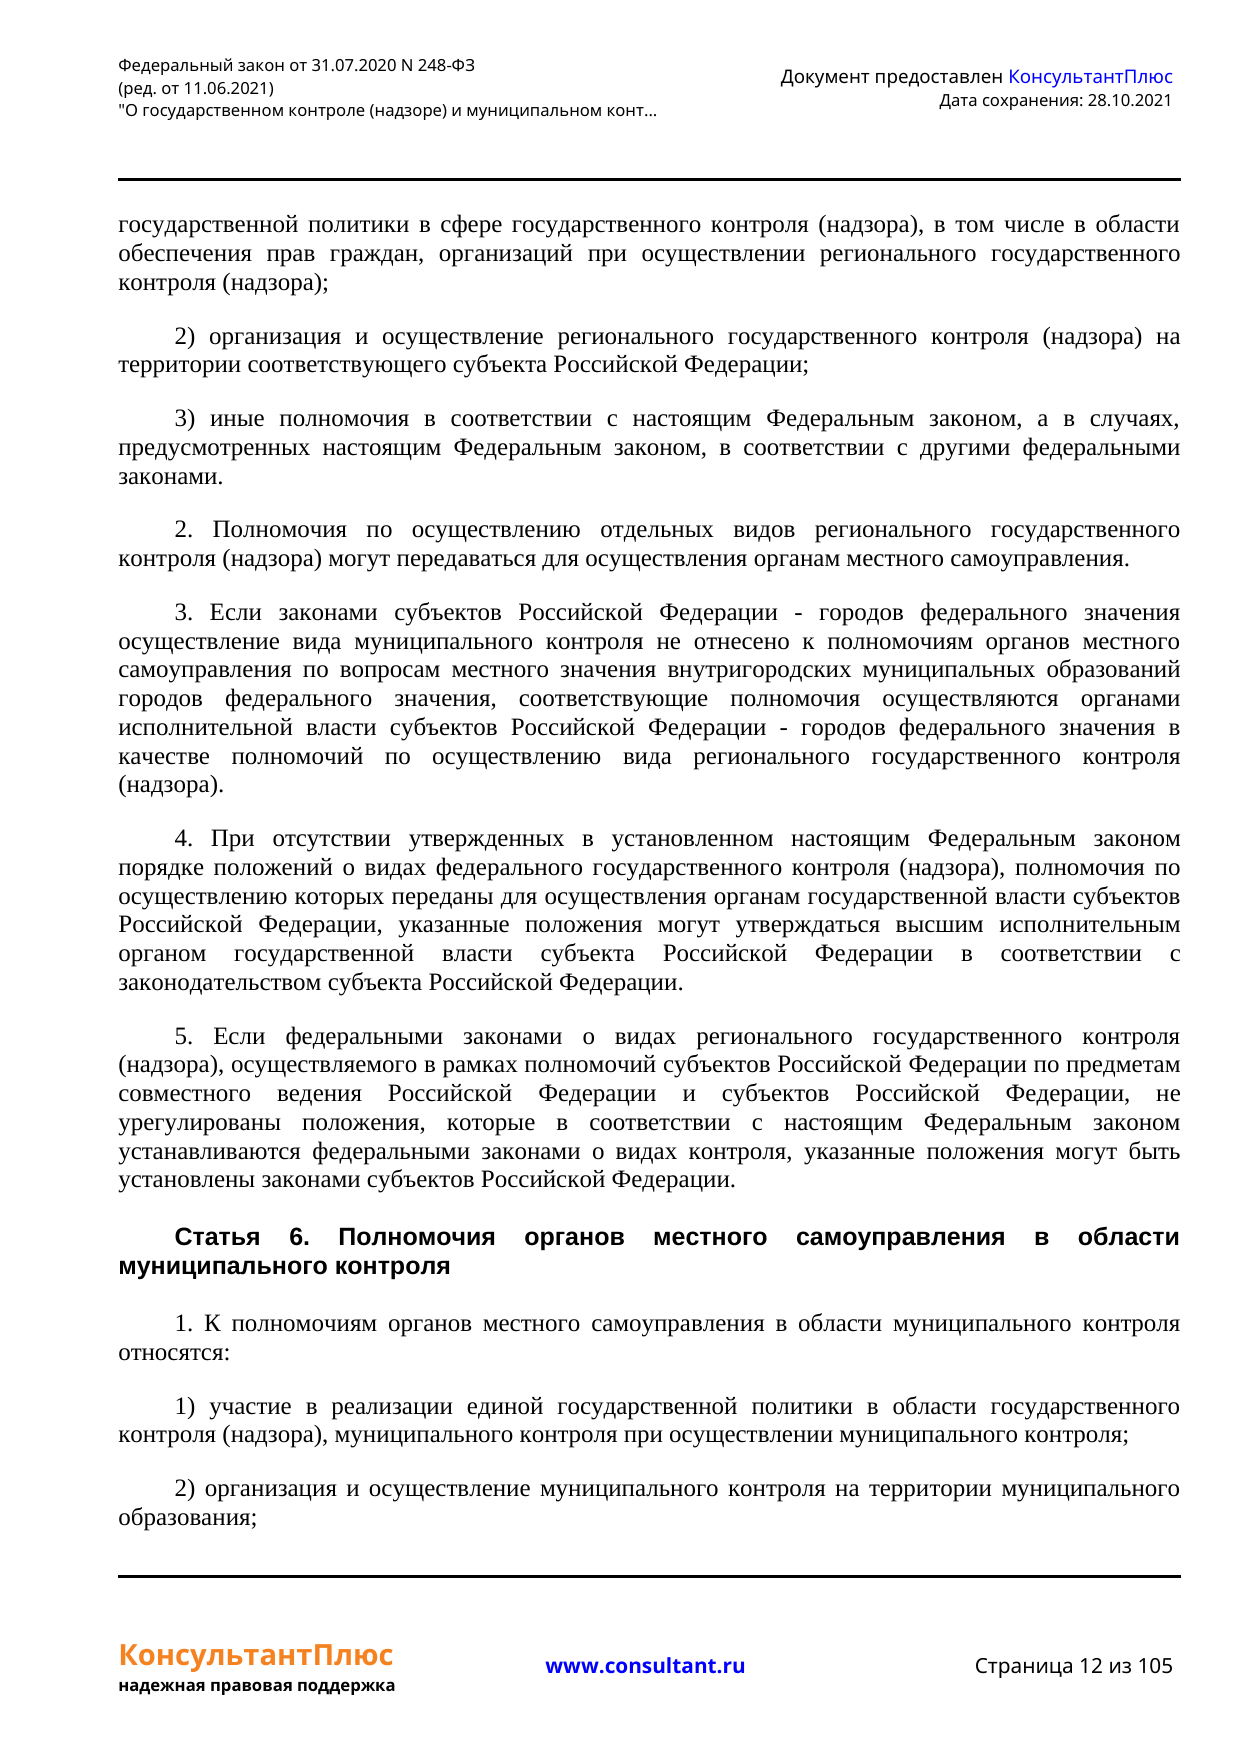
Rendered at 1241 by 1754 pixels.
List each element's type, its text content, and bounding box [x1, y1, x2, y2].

text 1) участие в реализации единой государственной политики в области государственного контроля (надзора), муниципального контроля при осуществлении муниципального контроля; [118, 1391, 1181, 1448]
text 2. Полномочия по осуществлению отдельных видов регионального государственного контроля (надзора) могут передаваться для осуществления органам местного самоуправления. [118, 514, 1181, 572]
text 2) организация и осуществление регионального государственного контроля (надзора) на территории соответствующего субъекта Российской Федерации; [118, 321, 1181, 378]
text 3) иные полномочия в соответствии с настоящим Федеральным законом, а в случаях, предусмотренных настоящим Федеральным законом, в соответствии с другими федеральными законами. [118, 403, 1181, 489]
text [118, 209, 1181, 296]
title Статья 6. Полномочия органов местного самоуправления в области муниципального контроля [118, 1222, 1181, 1279]
text 5. Если федеральными законами о видах регионального государственного контроля (надзора), осуществляемого в рамках полномочий субъектов Российской Федерации по предметам совместного ведения Российской Федерации и субъектов Российской Федерации, не урегулированы положения, которые в соответствии с настоящим Федеральным законом устанавливаются федеральными законами о видах контроля, указанные положения могут быть установлены законами субъектов Российской Федерации. [118, 1021, 1181, 1193]
text 4. При отсутствии утвержденных в установленном настоящим Федеральным законом порядке положений о видах федерального государственного контроля (надзора), полномочия по осуществлению которых переданы для осуществления органам государственной власти субъектов Российской Федерации, указанные положения могут утверждаться высшим исполнительным органом государственной власти субъекта Российской Федерации в соответствии с законодательством субъекта Российской Федерации. [118, 823, 1181, 996]
text 3. Если законами субъектов Российской Федерации - городов федерального значения осуществление вида муниципального контроля не отнесено к полномочиям органов местного самоуправления по вопросам местного значения внутригородских муниципальных образований городов федерального значения, соответствующие полномочия осуществляются органами исполнительной власти субъектов Российской Федерации - городов федерального значения в качестве полномочий по осуществлению вида регионального государственного контроля (надзора). [118, 597, 1181, 798]
text 2) организация и осуществление муниципального контроля на территории муниципального образования; [118, 1473, 1181, 1531]
text 1. К полномочиям органов местного самоуправления в области муниципального контроля относятся: [118, 1308, 1181, 1366]
